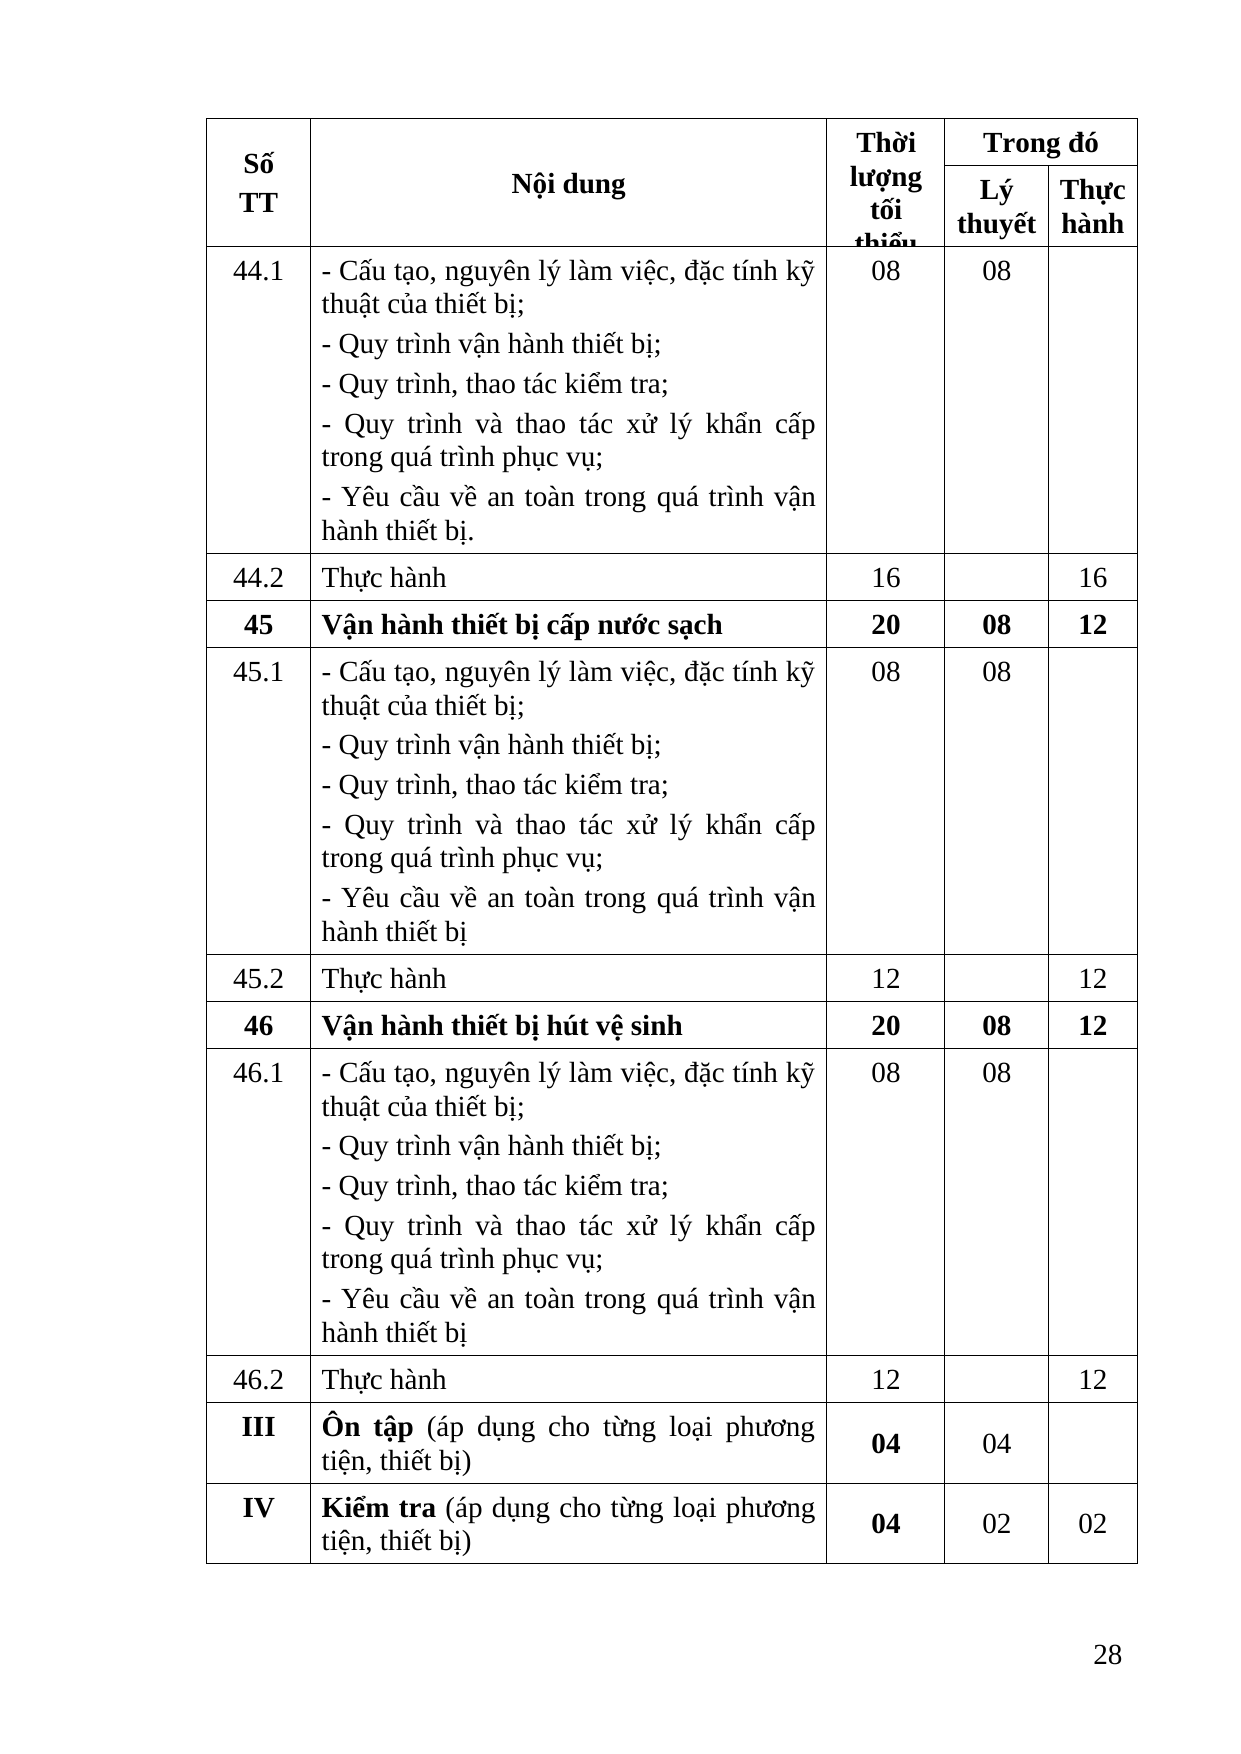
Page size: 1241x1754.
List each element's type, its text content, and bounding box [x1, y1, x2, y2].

table_cell 04 [827, 1403, 944, 1482]
table_cell 02 [945, 1484, 1048, 1563]
table_header Nội dung [311, 119, 826, 246]
table_cell Thực hành [311, 554, 826, 600]
table_cell 08 [945, 247, 1048, 553]
table_cell Vận hành thiết bị cấp nước sạch [311, 601, 826, 647]
table_cell 08 [945, 601, 1048, 647]
table_cell 08 [827, 1049, 944, 1355]
table_cell [1049, 648, 1137, 954]
table_cell [945, 1356, 1048, 1402]
table_cell 20 [827, 1002, 944, 1048]
table_cell Thực hành [311, 1356, 826, 1402]
table_cell 12 [827, 955, 944, 1001]
table_cell 16 [1049, 554, 1137, 600]
table_cell 46 [207, 1002, 310, 1048]
table_cell 08 [945, 1002, 1048, 1048]
table_cell 12 [1049, 601, 1137, 647]
table_cell 46.1 [207, 1049, 310, 1355]
table_cell 12 [1049, 955, 1137, 1001]
table_cell Vận hành thiết bị hút vệ sinh [311, 1002, 826, 1048]
table_cell 45.2 [207, 955, 310, 1001]
table_cell 08 [827, 247, 944, 553]
table_cell 04 [827, 1484, 944, 1563]
table_cell 16 [827, 554, 944, 600]
table_cell 04 [945, 1403, 1048, 1482]
table_cell 44.2 [207, 554, 310, 600]
table_cell [1049, 247, 1137, 553]
table_cell Ôn tập (áp dụng cho từng loại phương tiện, thiết bị) [311, 1403, 826, 1482]
table_cell 12 [1049, 1002, 1137, 1048]
table_cell - Cấu tạo, nguyên lý làm việc, đặc tính kỹ thuật của thiết bị; - Quy trình vận hành thiết bị; - Quy trình, thao tác kiểm tra; - Quy trình và thao tác xử lý khẩn cấp trong quá trình phục vụ; - Yêu cầu về an toàn trong quá trình vận hành thiết bị [311, 1049, 826, 1355]
table_header Thời lượng tối thiểu (giờ) [827, 119, 944, 246]
table_cell 12 [1049, 1356, 1137, 1402]
table_cell [1049, 1049, 1137, 1355]
table_cell Thực hành [1049, 166, 1137, 246]
table_cell IV [207, 1484, 310, 1563]
table_cell 12 [827, 1356, 944, 1402]
table_cell 44.1 [207, 247, 310, 553]
table_cell [945, 554, 1048, 600]
table_cell 08 [827, 648, 944, 954]
table_cell 08 [945, 1049, 1048, 1355]
table_cell [945, 955, 1048, 1001]
table_cell 45.1 [207, 648, 310, 954]
table_cell 20 [827, 601, 944, 647]
table_cell [1049, 1403, 1137, 1482]
table_cell 45 [207, 601, 310, 647]
table_cell - Cấu tạo, nguyên lý làm việc, đặc tính kỹ thuật của thiết bị; - Quy trình vận hành thiết bị; - Quy trình, thao tác kiểm tra; - Quy trình và thao tác xử lý khẩn cấp trong quá trình phục vụ; - Yêu cầu về an toàn trong quá trình vận hành thiết bị. [311, 247, 826, 553]
table_header Trong đó [945, 119, 1137, 165]
table_cell Lý thuyết [945, 166, 1048, 246]
table_cell 08 [945, 648, 1048, 954]
table_header Số TT [207, 119, 310, 246]
table_cell Thực hành [311, 955, 826, 1001]
table_cell III [207, 1403, 310, 1482]
table_cell Kiểm tra (áp dụng cho từng loại phương tiện, thiết bị) [311, 1484, 826, 1563]
table_cell 46.2 [207, 1356, 310, 1402]
table_cell - Cấu tạo, nguyên lý làm việc, đặc tính kỹ thuật của thiết bị; - Quy trình vận hành thiết bị; - Quy trình, thao tác kiểm tra; - Quy trình và thao tác xử lý khẩn cấp trong quá trình phục vụ; - Yêu cầu về an toàn trong quá trình vận hành thiết bị [311, 648, 826, 954]
table_cell 02 [1049, 1484, 1137, 1563]
